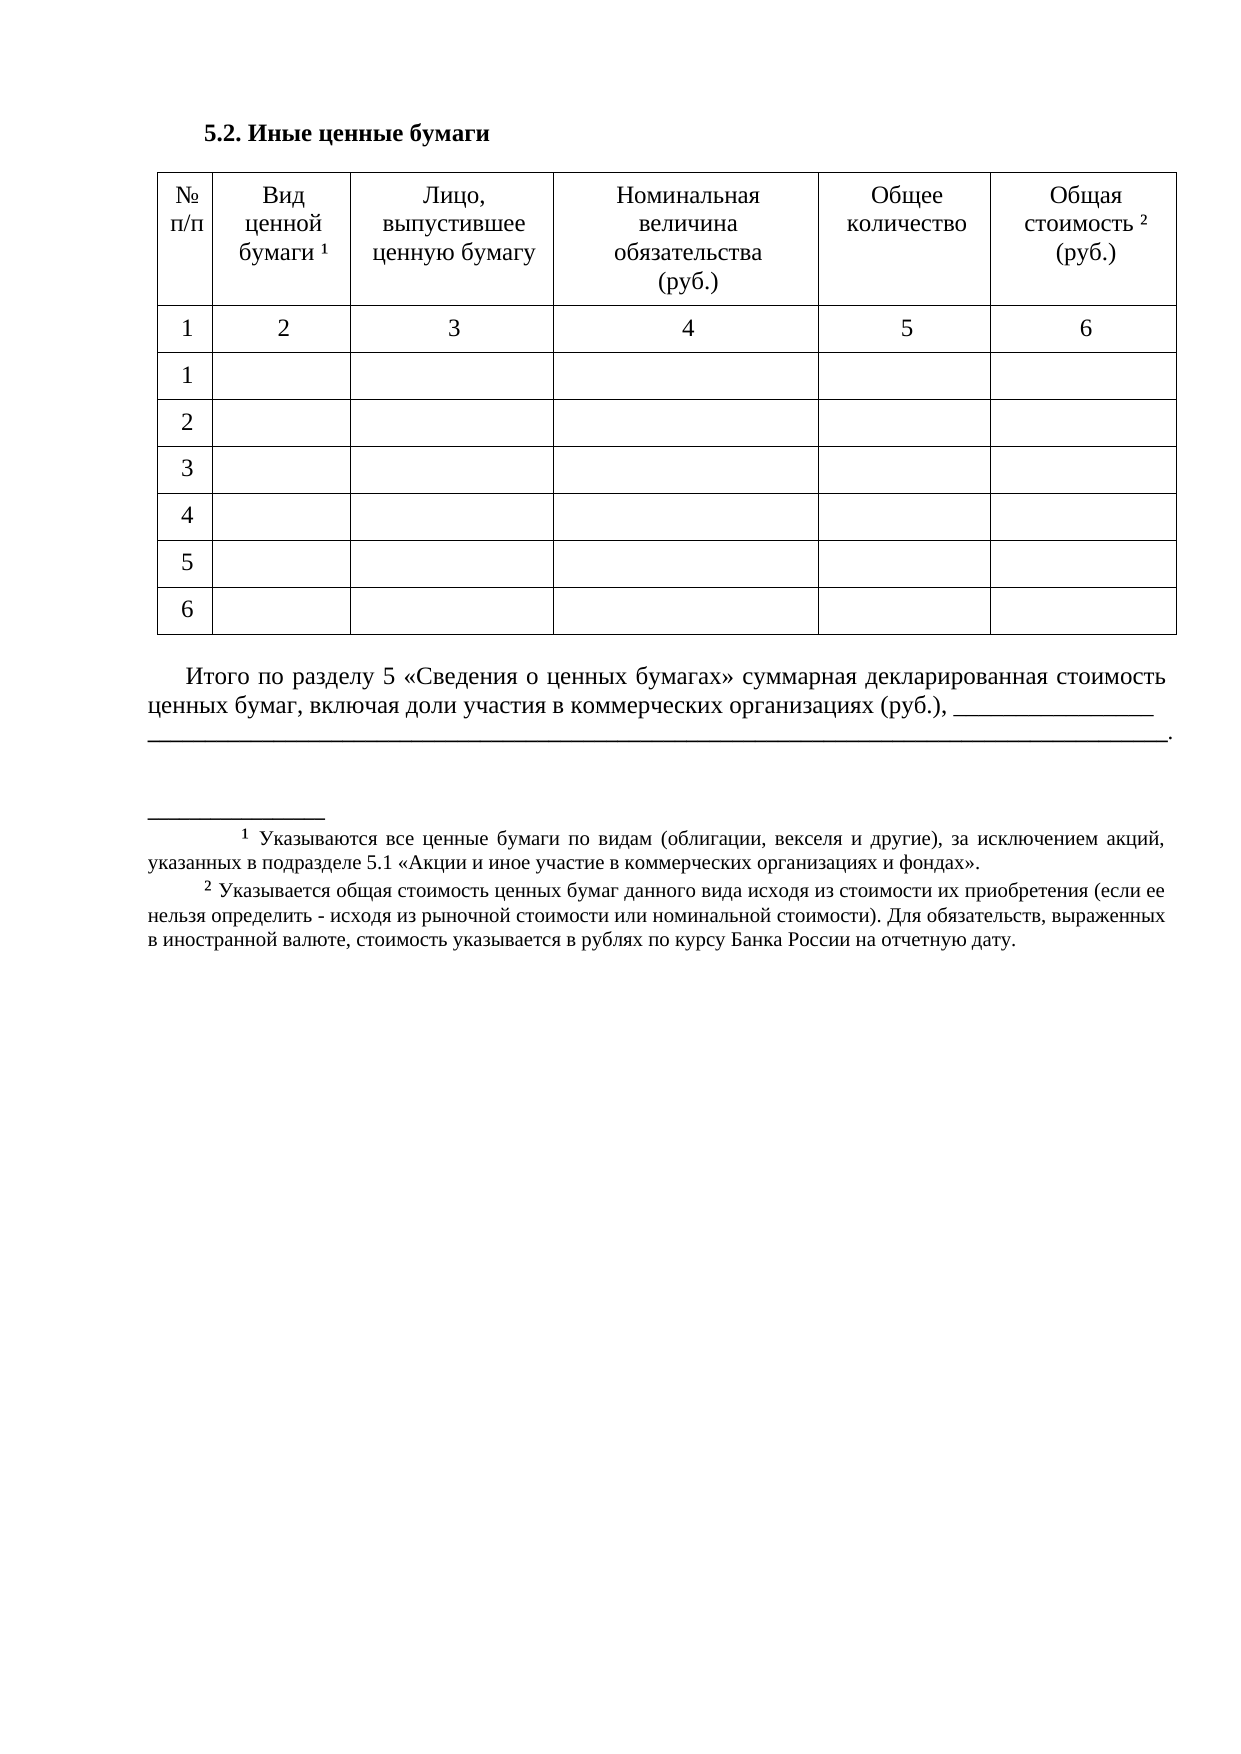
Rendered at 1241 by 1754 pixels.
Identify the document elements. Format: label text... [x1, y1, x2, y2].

table_cell [351, 541, 553, 587]
table_cell [213, 353, 350, 399]
table_cell 6 [158, 588, 212, 633]
table_cell [554, 494, 818, 540]
table_cell [351, 588, 553, 633]
table_cell [554, 588, 818, 633]
table_cell [213, 541, 350, 587]
table_cell 6 [991, 306, 1176, 352]
table_cell 1 [158, 353, 212, 399]
table_cell [554, 447, 818, 493]
text ¹ Указываются все ценные бумаги по видам (облигации, векселя и другие), за исключением акций, указанных в подразделе 5.1 «Акции и иное участие в коммерческих организациях и фондах». [148, 822, 1167, 874]
table_cell [819, 353, 990, 399]
table_cell 4 [554, 306, 818, 352]
table_header № п/п [158, 173, 212, 305]
table_cell [554, 400, 818, 446]
table_cell [819, 541, 990, 587]
table_cell 4 [158, 494, 212, 540]
table_cell [819, 494, 990, 540]
table_header Лицо, выпустившее ценную бумагу [351, 173, 553, 305]
table_cell 3 [158, 447, 212, 493]
table_header Общая стоимость ² (руб.) [991, 173, 1176, 305]
table_cell [351, 353, 553, 399]
table_cell [819, 447, 990, 493]
table_header Номинальная величина обязательства (руб.) [554, 173, 818, 305]
table_cell [554, 541, 818, 587]
table_cell [213, 588, 350, 633]
text _________________________________________________________________________________________. [148, 718, 1211, 745]
table_cell [819, 400, 990, 446]
table_cell [819, 588, 990, 633]
table_cell [351, 494, 553, 540]
table_cell [213, 494, 350, 540]
table_cell 2 [213, 306, 350, 352]
table_cell [554, 353, 818, 399]
table_cell [991, 494, 1176, 540]
table_cell [213, 400, 350, 446]
text 5.2. Иные ценные бумаги [148, 118, 1181, 147]
table_cell [991, 447, 1176, 493]
table_cell 1 [158, 306, 212, 352]
table_header Вид ценной бумаги ¹ [213, 173, 350, 305]
table_cell 5 [158, 541, 212, 587]
table_cell [991, 588, 1176, 633]
table_cell [351, 447, 553, 493]
table_header Общее количество [819, 173, 990, 305]
text ² Указывается общая стоимость ценных бумаг данного вида исходя из стоимости их приобретения (если ее нельзя определить - исходя из рыночной стоимости или номинальной стоимости). Для обязательств, выраженных в иностранной валюте, стоимость указывается в рублях по курсу Банка России на отчетную дату. [148, 874, 1167, 951]
text _________________ [148, 797, 1181, 822]
table_cell [991, 541, 1176, 587]
table_cell 5 [819, 306, 990, 352]
table_cell 3 [351, 306, 553, 352]
table_cell 2 [158, 400, 212, 446]
table_cell [991, 400, 1176, 446]
text Итого по разделу 5 «Сведения о ценных бумагах» суммарная декларированная стоимость ценных бумаг, включая доли участия в коммерческих организациях (руб.), ________________ [148, 661, 1167, 718]
table_cell [351, 400, 553, 446]
table_cell [213, 447, 350, 493]
table_cell [991, 353, 1176, 399]
